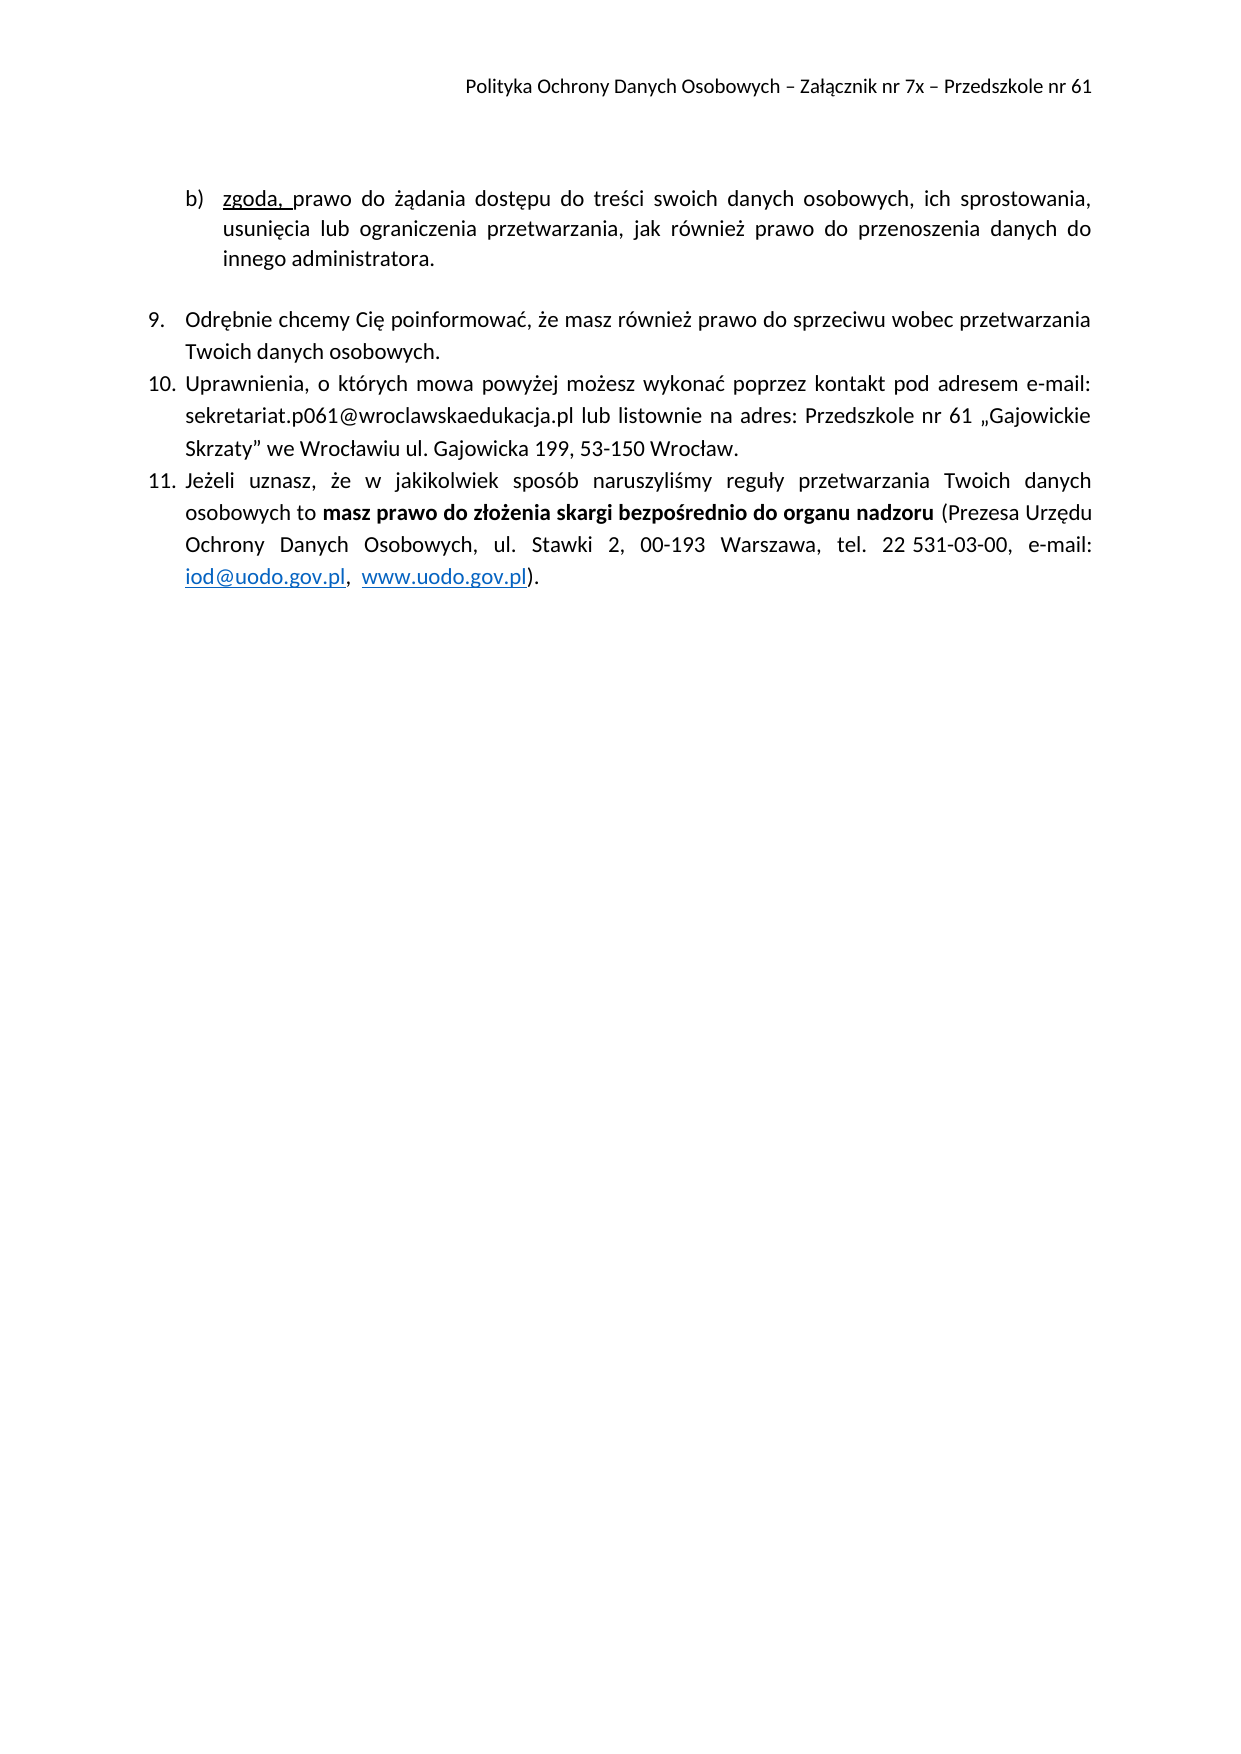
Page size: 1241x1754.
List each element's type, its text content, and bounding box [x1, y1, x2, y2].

list zgoda, prawo do żądania dostępu do treści swoich danych osobowych, ich sprostowania, usunięcia lub ograniczenia przetwarzania, jak również prawo do przenoszenia danych do innego administratora. [185, 184, 1093, 272]
list Odrębnie chcemy Cię poinformować, że masz również prawo do sprzeciwu wobec przetwarzania Twoich danych osobowych. [148, 305, 1093, 365]
list Jeżeli uznasz, że w jakikolwiek sposób naruszyliśmy reguły przetwarzania Twoich danych osobowych to masz prawo do złożenia skargi bezpośrednio do organu nadzoru (Prezesa Urzędu Ochrony Danych Osobowych, ul. Stawki 2, 00-193 Warszawa, tel. 22 531-03-00, e-mail: iod@uodo.gov.pl, www.uodo.gov.pl). [148, 466, 1093, 590]
list Uprawnienia, o których mowa powyżej możesz wykonać poprzez kontakt pod adresem e-mail: sekretariat.p061@wroclawskaedukacja.pl lub listownie na adres: Przedszkole nr 61 „Gajowickie Skrzaty” we Wrocławiu ul. Gajowicka 199, 53-150 Wrocław. [148, 369, 1093, 462]
